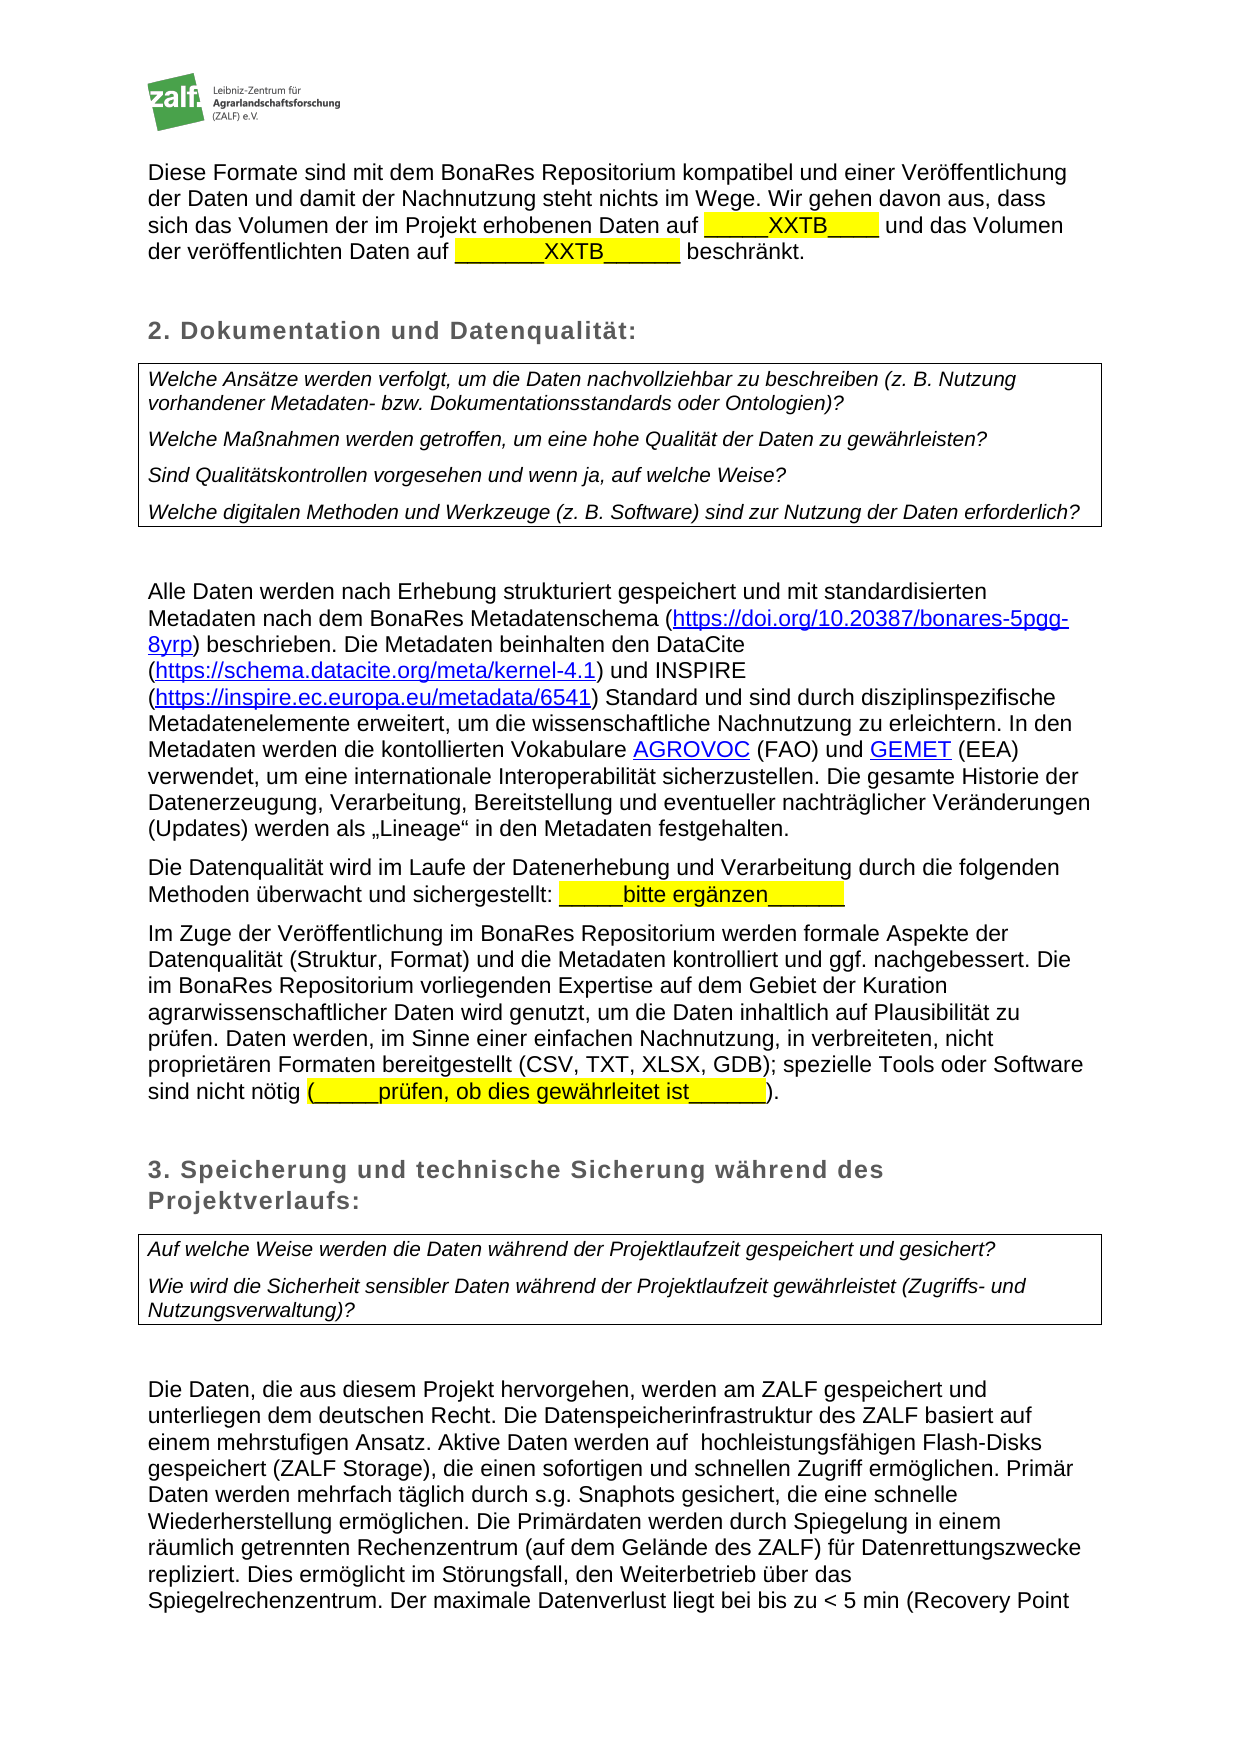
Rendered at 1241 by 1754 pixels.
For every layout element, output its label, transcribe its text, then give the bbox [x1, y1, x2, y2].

text Welche digitalen Methoden und Werkzeuge (z. B. Software) sind zur Nutzung der Daten erforderlich? [139, 497, 1101, 526]
subtitle 2. Dokumentation und Datenqualität: [148, 316, 1093, 344]
text Welche Maßnahmen werden getroffen, um eine hohe Qualität der Daten zu gewährleisten? [139, 424, 1101, 451]
text Wie wird die Sicherheit sensibler Daten während der Projektlaufzeit gewährleistet (Zugriffs- und Nutzungsverwaltung)? [139, 1271, 1101, 1324]
text Alle Daten werden nach Erhebung strukturiert gespeichert und mit standardisierten Metadaten nach dem BonaRes Metadatenschema (https://doi.org/10.20387/bonares-5pgg-8yrp) beschrieben. Die Metadaten beinhalten den DataCite (https://schema.datacite.org/meta/kernel-4.1) und INSPIRE (https://inspire.ec.europa.eu/metadata/6541) Standard und sind durch disziplinspezifische Metadatenelemente erweitert, um die wissenschaftliche Nachnutzung zu erleichtern. In den Metadaten werden die kontollierten Vokabulare AGROVOC (FAO) und GEMET (EEA) verwendet, um eine internationale Interoperabilität sicherzustellen. Die gesamte Historie der Datenerzeugung, Verarbeitung, Bereitstellung und eventueller nachträglicher Veränderungen (Updates) werden als „Lineage“ in den Metadaten festgehalten. [148, 578, 1093, 842]
picture [147, 73, 340, 131]
text Auf welche Weise werden die Daten während der Projektlaufzeit gespeichert und gesichert? [139, 1235, 1101, 1261]
text Im Zuge der Veröffentlichung im BonaRes Repositorium werden formale Aspekte der Datenqualität (Struktur, Format) und die Metadaten kontrolliert und ggf. nachgebessert. Die im BonaRes Repositorium vorliegenden Expertise auf dem Gebiet der Kuration agrarwissenschaftlicher Daten wird genutzt, um die Daten inhaltlich auf Plausibilität zu prüfen. Daten werden, im Sinne einer einfachen Nachnutzung, in verbreiteten, nicht proprietären Formaten bereitgestellt (CSV, TXT, XLSX, GDB); spezielle Tools oder Software sind nicht nötig (_____prüfen, ob dies gewährleitet ist______). [148, 919, 1093, 1104]
text Welche Ansätze werden verfolgt, um die Daten nachvollziehbar zu beschreiben (z. B. Nutzung vorhandener Metadaten- bzw. Dokumentationsstandards oder Ontologien)? [139, 364, 1101, 414]
subtitle 3. Speicherung und technische Sicherung während des Projektverlaufs: [148, 1155, 1093, 1215]
text Sind Qualitätskontrollen vorgesehen und wenn ja, auf welche Weise? [139, 460, 1101, 487]
text Diese Formate sind mit dem BonaRes Repositorium kompatibel und einer Veröffentlichung der Daten und damit der Nachnutzung steht nichts im Wege. Wir gehen davon aus, dass sich das Volumen der im Projekt erhobenen Daten auf _____XXTB____ und das Volumen der veröffentlichten Daten auf _______XXTB______ beschränkt. [148, 159, 1093, 264]
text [148, 1376, 1093, 1613]
text Die Datenqualität wird im Laufe der Datenerhebung und Verarbeitung durch die folgenden Methoden überwacht und sichergestellt: _____bitte ergänzen______ [148, 854, 1093, 907]
